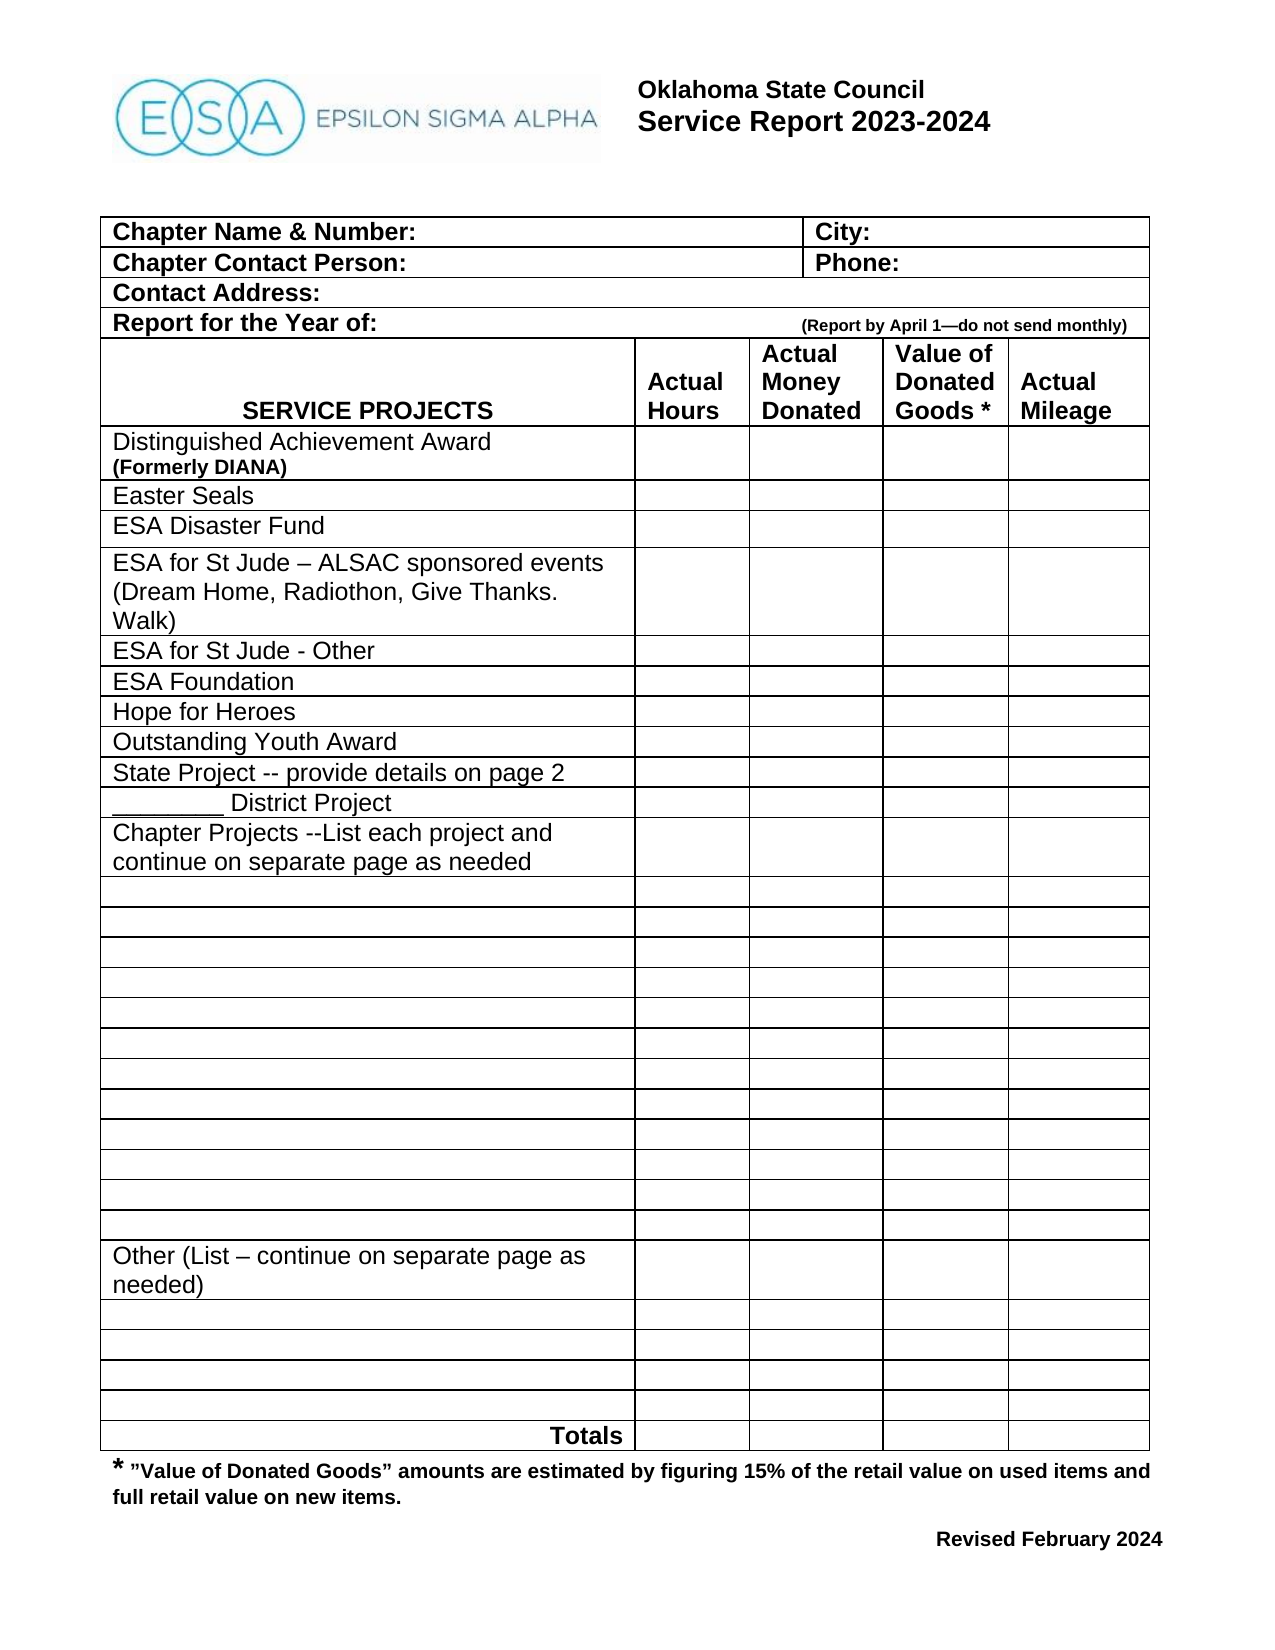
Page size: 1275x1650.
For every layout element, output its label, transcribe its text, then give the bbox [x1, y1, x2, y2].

table_cell [101, 968, 634, 997]
table_cell [750, 877, 882, 906]
table_cell [884, 548, 1008, 635]
table_cell [884, 511, 1008, 547]
table_cell ESA Foundation [101, 667, 634, 695]
table_cell [1009, 908, 1149, 936]
table_cell [636, 667, 749, 695]
table_cell Chapter Contact Person: [101, 248, 802, 276]
table_cell [101, 998, 634, 1027]
table_cell [636, 481, 749, 509]
table_cell [750, 968, 882, 997]
table_cell [636, 1090, 749, 1118]
table_cell [884, 1120, 1008, 1148]
table_cell [636, 877, 749, 906]
table_cell [1009, 1029, 1149, 1057]
table_cell [101, 1120, 634, 1148]
table_cell [1009, 697, 1149, 726]
table_cell [1009, 877, 1149, 906]
table_cell [884, 1300, 1008, 1329]
table_cell Easter Seals [101, 481, 634, 509]
table_cell [750, 481, 882, 509]
table_cell [750, 427, 882, 479]
table_cell [750, 1029, 882, 1057]
table_cell [101, 1300, 634, 1329]
table_cell [1009, 758, 1149, 786]
table_cell [750, 788, 882, 817]
table_cell [101, 1391, 634, 1420]
table_cell [101, 1361, 634, 1389]
table_cell [636, 1391, 749, 1420]
table_cell [1009, 1120, 1149, 1148]
table_cell [1009, 1090, 1149, 1118]
table_cell State Project -- provide details on page 2 [101, 758, 634, 786]
table_cell Totals [101, 1421, 634, 1450]
table_cell [101, 1180, 634, 1209]
table_cell [1009, 1300, 1149, 1329]
table_cell [884, 1150, 1008, 1179]
table_cell [750, 1150, 882, 1179]
table_cell Report for the Year of: (Report by April 1—do not send monthly) [101, 308, 1149, 337]
table_cell [884, 1241, 1008, 1298]
table_cell [884, 427, 1008, 479]
text * ”Value of Donated Goods” amounts are estimated by figuring 15% of the retail value on used items and full retail value on new items. [112, 1451, 1162, 1508]
table_cell ESA for St Jude - Other [101, 636, 634, 665]
table_cell Actual Mileage [1009, 339, 1149, 425]
table_cell [750, 697, 882, 726]
table_cell [750, 938, 882, 967]
table_cell [750, 758, 882, 786]
table_cell [636, 818, 749, 876]
table_cell Chapter Projects --List each project and continue on separate page as needed [101, 818, 634, 876]
table_cell Other (List – continue on separate page as needed) [101, 1241, 634, 1298]
table_cell [750, 1361, 882, 1389]
table_cell [636, 908, 749, 936]
table_cell Hope for Heroes [101, 697, 634, 726]
table_cell [636, 1180, 749, 1209]
table_cell [1009, 938, 1149, 967]
table_cell [1009, 1150, 1149, 1179]
table_cell [884, 1180, 1008, 1209]
table_cell [101, 1211, 634, 1239]
table_cell [636, 511, 749, 547]
table_cell [1009, 998, 1149, 1027]
table_cell [884, 877, 1008, 906]
table_cell [884, 697, 1008, 726]
table_cell SERVICE PROJECTS [101, 339, 634, 425]
table_cell [1009, 818, 1149, 876]
table_cell [884, 818, 1008, 876]
table_cell Value of Donated Goods * [884, 339, 1008, 425]
table_cell [636, 1330, 749, 1359]
table_cell [101, 908, 634, 936]
table_cell [101, 877, 634, 906]
table_cell [750, 1090, 882, 1118]
table_cell [636, 1361, 749, 1389]
table_cell [636, 788, 749, 817]
table_header City: [804, 218, 1149, 246]
table_cell ESA for St Jude – ALSAC sponsored events (Dream Home, Radiothon, Give Thanks. Walk) [101, 548, 634, 635]
table_cell Contact Address: [101, 278, 1149, 307]
table_cell [884, 636, 1008, 665]
table_cell [750, 1120, 882, 1148]
table_cell ESA Disaster Fund [101, 511, 634, 547]
table_cell Distinguished Achievement Award (Formerly DIANA) [101, 427, 634, 479]
table_cell [750, 727, 882, 756]
table_cell [750, 1241, 882, 1298]
table_cell [884, 1059, 1008, 1088]
table_cell [1009, 548, 1149, 635]
table_cell [636, 427, 749, 479]
table_cell [884, 998, 1008, 1027]
table_cell [1009, 1361, 1149, 1389]
table_cell [636, 1120, 749, 1148]
table_cell [636, 697, 749, 726]
table_cell [884, 968, 1008, 997]
table_cell ________ District Project [101, 788, 634, 817]
table_cell Actual Hours [636, 339, 749, 425]
table_cell [884, 1211, 1008, 1239]
table_cell [884, 1029, 1008, 1057]
table_cell [1009, 481, 1149, 509]
table_cell [636, 1059, 749, 1088]
table_cell [884, 1361, 1008, 1389]
table_cell [636, 1029, 749, 1057]
table_cell [750, 636, 882, 665]
table_cell [750, 1180, 882, 1209]
picture [112, 74, 601, 163]
table_cell [636, 1421, 749, 1450]
table_cell [636, 1300, 749, 1329]
table_cell [636, 727, 749, 756]
table_cell [750, 1330, 882, 1359]
table_cell [1009, 667, 1149, 695]
table_cell [750, 1391, 882, 1420]
table_cell [1009, 1391, 1149, 1420]
table_cell [884, 1391, 1008, 1420]
table_cell [101, 1029, 634, 1057]
table_cell [636, 548, 749, 635]
table_cell Actual Money Donated [750, 339, 882, 425]
table_cell [1009, 1241, 1149, 1298]
table_cell [636, 998, 749, 1027]
table_cell [101, 1059, 634, 1088]
table_cell Phone: [804, 248, 1149, 276]
table_cell [750, 1059, 882, 1088]
table_cell [884, 788, 1008, 817]
table_cell [1009, 427, 1149, 479]
table_cell [636, 938, 749, 967]
table_cell [1009, 968, 1149, 997]
table_cell [1009, 1211, 1149, 1239]
table_cell [750, 548, 882, 635]
table_cell [884, 1330, 1008, 1359]
table_cell [884, 938, 1008, 967]
table_cell [636, 968, 749, 997]
table_cell [1009, 1180, 1149, 1209]
table_cell [1009, 1059, 1149, 1088]
table_cell [750, 1421, 882, 1450]
table_cell [636, 1150, 749, 1179]
table_cell [101, 1330, 634, 1359]
table_cell [750, 1300, 882, 1329]
table_header Chapter Name & Number: [101, 218, 802, 246]
table_cell [884, 667, 1008, 695]
table_cell [750, 998, 882, 1027]
table_cell [884, 1090, 1008, 1118]
table_cell [884, 481, 1008, 509]
table_cell [750, 908, 882, 936]
table_cell [750, 818, 882, 876]
table_cell [1009, 1330, 1149, 1359]
table_cell [636, 758, 749, 786]
table_cell [884, 908, 1008, 936]
table_cell [1009, 636, 1149, 665]
table_cell [750, 1211, 882, 1239]
table_cell [750, 511, 882, 547]
table_cell [750, 667, 882, 695]
table_cell [101, 1150, 634, 1179]
table_cell [101, 1090, 634, 1118]
table_cell [884, 758, 1008, 786]
table_cell [1009, 727, 1149, 756]
table_cell [636, 1211, 749, 1239]
table_cell [884, 727, 1008, 756]
table_cell [636, 636, 749, 665]
table_cell [1009, 788, 1149, 817]
table_cell [636, 1241, 749, 1298]
table_cell [884, 1421, 1008, 1450]
table_cell [1009, 511, 1149, 547]
table_cell Outstanding Youth Award [101, 727, 634, 756]
table_cell [101, 938, 634, 967]
table_cell [1009, 1421, 1149, 1450]
